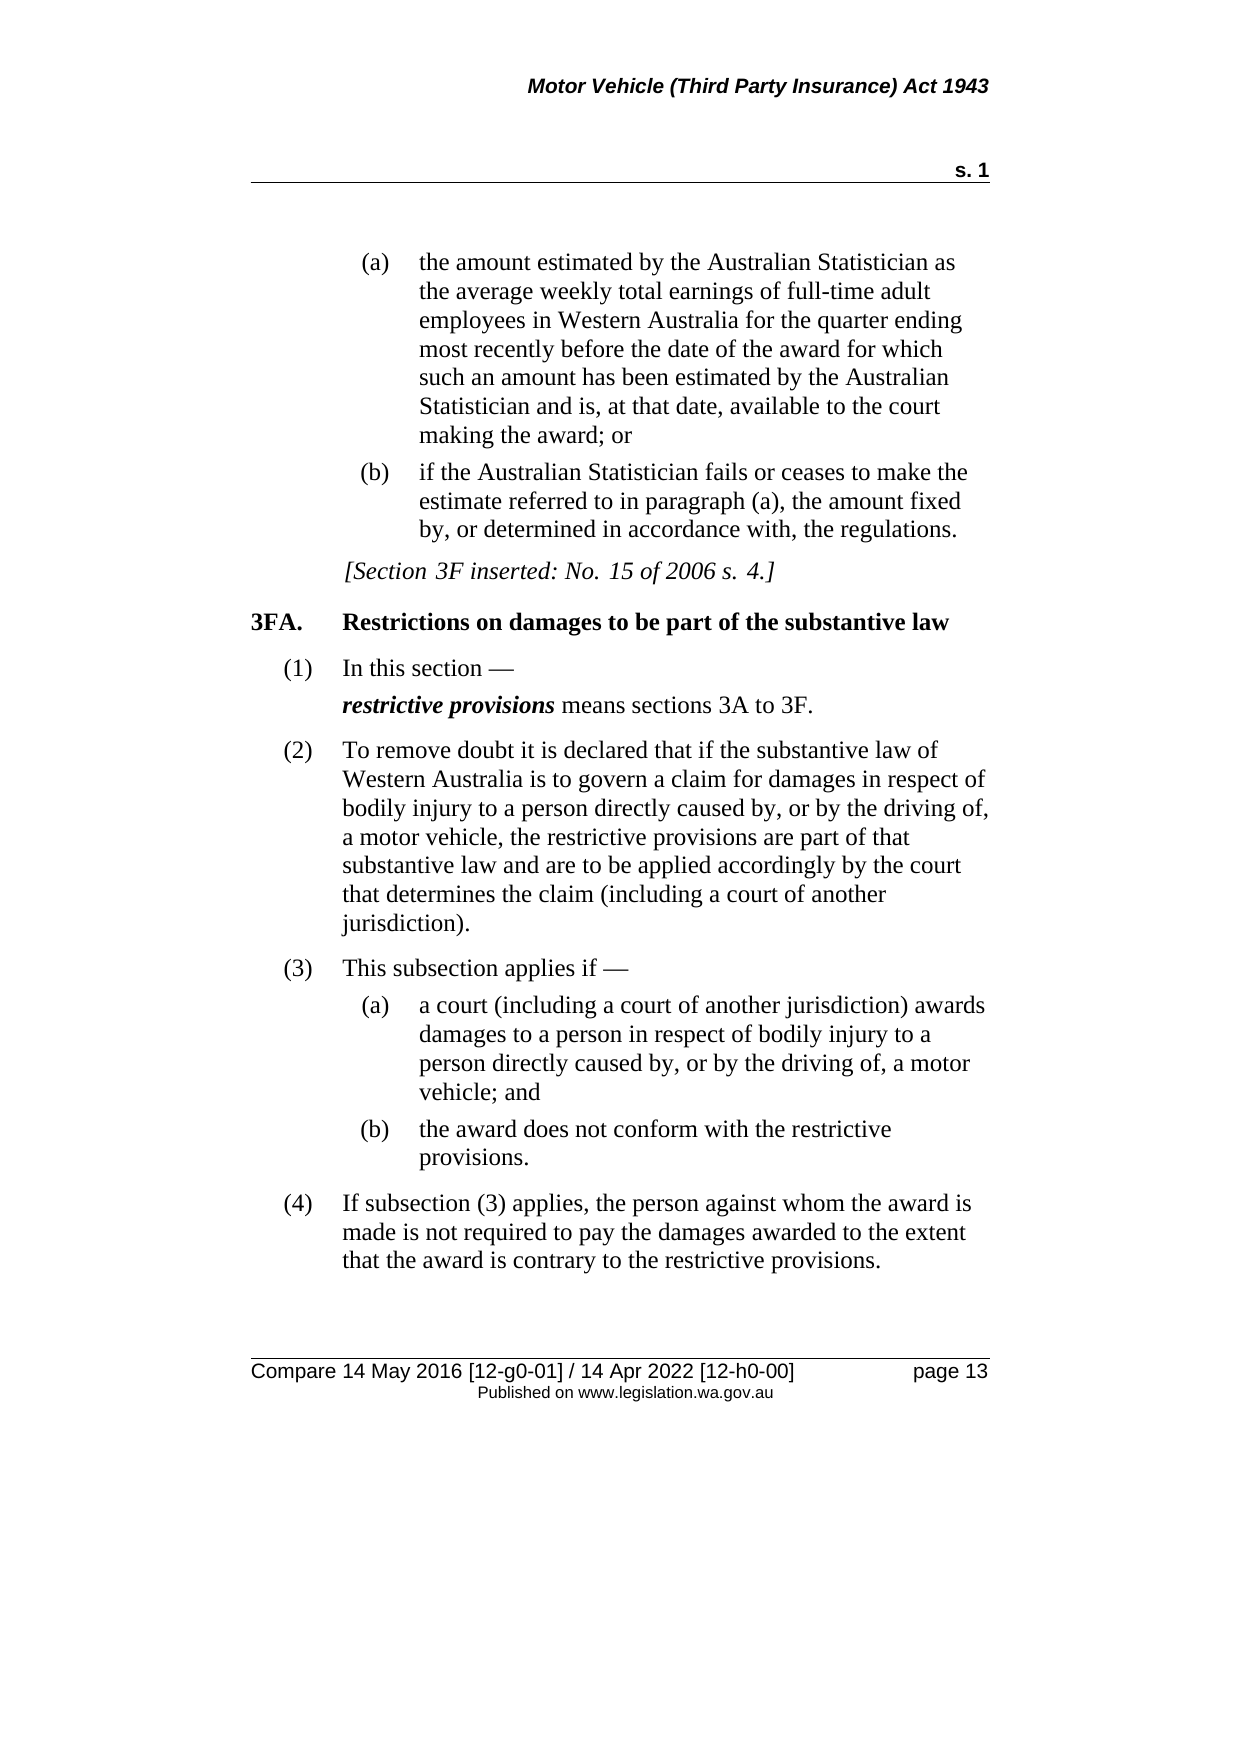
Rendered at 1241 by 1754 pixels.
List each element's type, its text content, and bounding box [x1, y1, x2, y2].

text restrictive provisions means sections 3A to 3F. [251, 690, 990, 719]
text (1) In this section — [251, 653, 990, 682]
text (4) If subsection (3) applies, the person against whom the award is made is not required to pay the damages awarded to the extent that the award is contrary to the restrictive provisions. [251, 1188, 990, 1274]
text (3) This subsection applies if — [251, 953, 990, 982]
text (a) the amount estimated by the Australian Statistician as the average weekly total earnings of full-time adult employees in Western Australia for the quarter ending most recently before the date of the award for which such an amount has been estimated by the Australian Statistician and is, at that date, available to the court making the award; or [251, 247, 990, 449]
text (a) a court (including a court of another jurisdiction) awards damages to a person in respect of bodily injury to a person directly caused by, or by the driving of, a motor vehicle; and [251, 990, 990, 1105]
text (2) To remove doubt it is declared that if the substantive law of Western Australia is to govern a claim for damages in respect of bodily injury to a person directly caused by, or by the driving of, a motor vehicle, the restrictive provisions are part of that substantive law and are to be applied accordingly by the court that determines the claim (including a court of another jurisdiction). [251, 735, 990, 937]
text [Section 3F inserted: No. 15 of 2006 s. 4.] [251, 556, 990, 584]
subtitle 3FA. Restrictions on damages to be part of the substantive law [251, 607, 990, 636]
text (b) if the Australian Statistician fails or ceases to make the estimate referred to in paragraph (a), the amount fixed by, or determined in accordance with, the regulations. [251, 457, 990, 543]
text (b) the award does not conform with the restrictive provisions. [251, 1114, 990, 1171]
